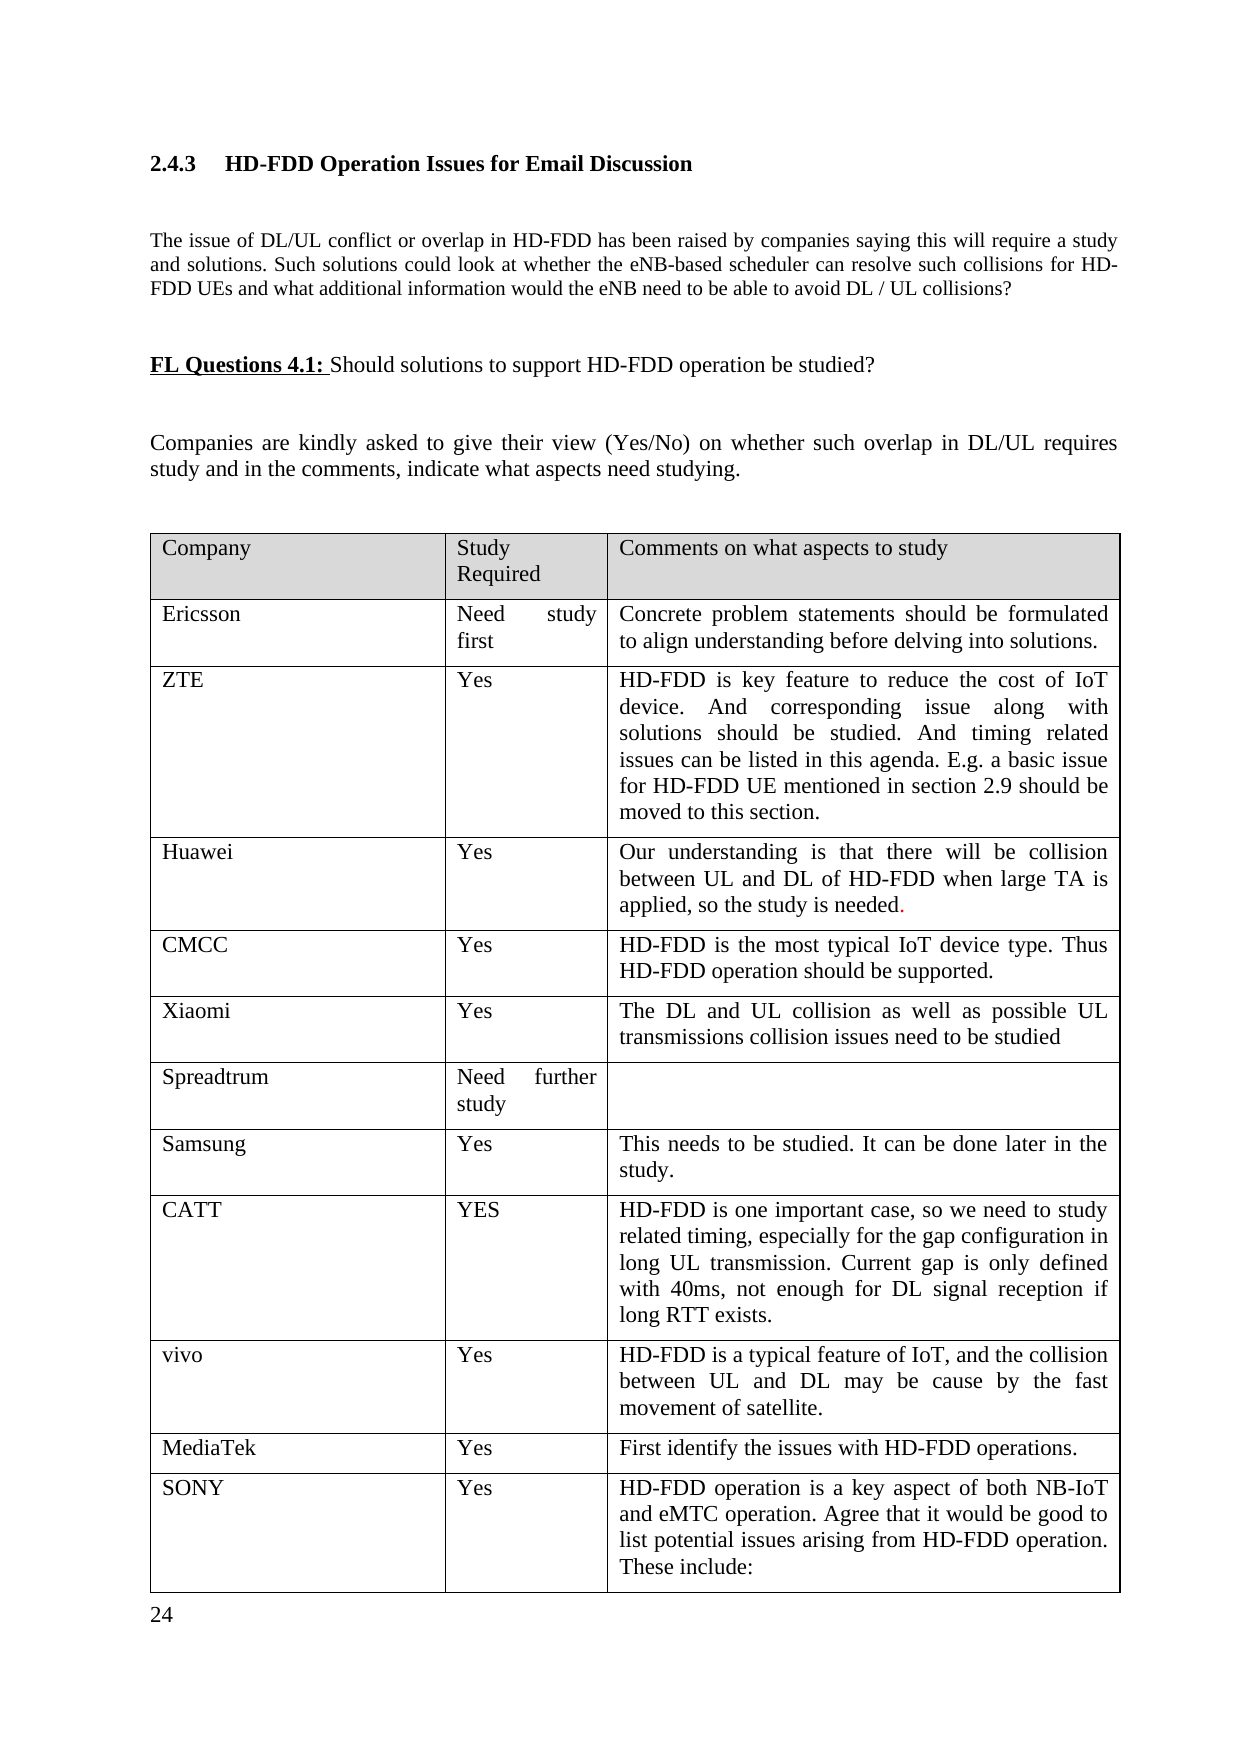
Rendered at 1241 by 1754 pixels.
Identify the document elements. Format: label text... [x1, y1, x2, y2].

table_cell This needs to be studied. It can be done later in the study. [608, 1130, 1119, 1195]
table_cell Need study first [446, 600, 607, 666]
table_cell vivo [151, 1341, 445, 1433]
table_cell The DL and UL collision as well as possible UL transmissions collision issues need to be studied [608, 997, 1119, 1062]
table_cell YES [446, 1196, 607, 1340]
table_cell Yes [446, 838, 607, 930]
table_cell Spreadtrum [151, 1063, 445, 1128]
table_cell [608, 1474, 1119, 1592]
table_cell Need further study [446, 1063, 607, 1128]
table_cell Yes [446, 997, 607, 1062]
table_cell Our understanding is that there will be collision between UL and DL of HD-FDD when large TA is applied, so the study is needed. [608, 838, 1119, 930]
table_cell Yes [446, 667, 607, 837]
table_cell Yes [446, 1474, 607, 1592]
table_cell HD-FDD is the most typical IoT device type. Thus HD-FDD operation should be supported. [608, 931, 1119, 996]
table_cell Yes [446, 1434, 607, 1473]
table_cell Yes [446, 1130, 607, 1195]
table_header Study Required [446, 534, 607, 599]
table_cell Yes [446, 1341, 607, 1433]
table_cell SONY [151, 1474, 445, 1592]
table_cell HD-FDD is a typical feature of IoT, and the collision between UL and DL may be cause by the fast movement of satellite. [608, 1341, 1119, 1433]
subtitle HD-FDD Operation Issues for Email Discussion [150, 150, 1120, 176]
text Companies are kindly asked to give their view (Yes/No) on whether such overlap in DL/UL requires study and in the comments, indicate what aspects need studying. [150, 429, 1120, 482]
table_cell Huawei [151, 838, 445, 930]
table_cell Samsung [151, 1130, 445, 1195]
table_cell [608, 1063, 1119, 1128]
table_header Company [151, 534, 445, 599]
table_cell Xiaomi [151, 997, 445, 1062]
table_header Comments on what aspects to study [608, 534, 1119, 599]
table_cell Yes [446, 931, 607, 996]
table_cell HD-FDD is key feature to reduce the cost of IoT device. And corresponding issue along with solutions should be studied. And timing related issues can be listed in this agenda. E.g. a basic issue for HD-FDD UE mentioned in section 2.9 should be moved to this section. [608, 667, 1119, 837]
text FL Questions 4.1: Should solutions to support HD-FDD operation be studied? [150, 351, 1120, 378]
table_cell Ericsson [151, 600, 445, 666]
table_cell HD-FDD is one important case, so we need to study related timing, especially for the gap configuration in long UL transmission. Current gap is only defined with 40ms, not enough for DL signal reception if long RTT exists. [608, 1196, 1119, 1340]
table_cell MediaTek [151, 1434, 445, 1473]
text The issue of DL/UL conflict or overlap in HD-FDD has been raised by companies saying this will require a study and solutions. Such solutions could look at whether the eNB-based scheduler can resolve such collisions for HD-FDD UEs and what additional information would the eNB need to be able to avoid DL / UL collisions? [150, 228, 1120, 300]
table_cell Concrete problem statements should be formulated to align understanding before delving into solutions. [608, 600, 1119, 666]
table_cell First identify the issues with HD-FDD operations. [608, 1434, 1119, 1473]
table_cell CMCC [151, 931, 445, 996]
table_cell ZTE [151, 667, 445, 837]
table_cell CATT [151, 1196, 445, 1340]
